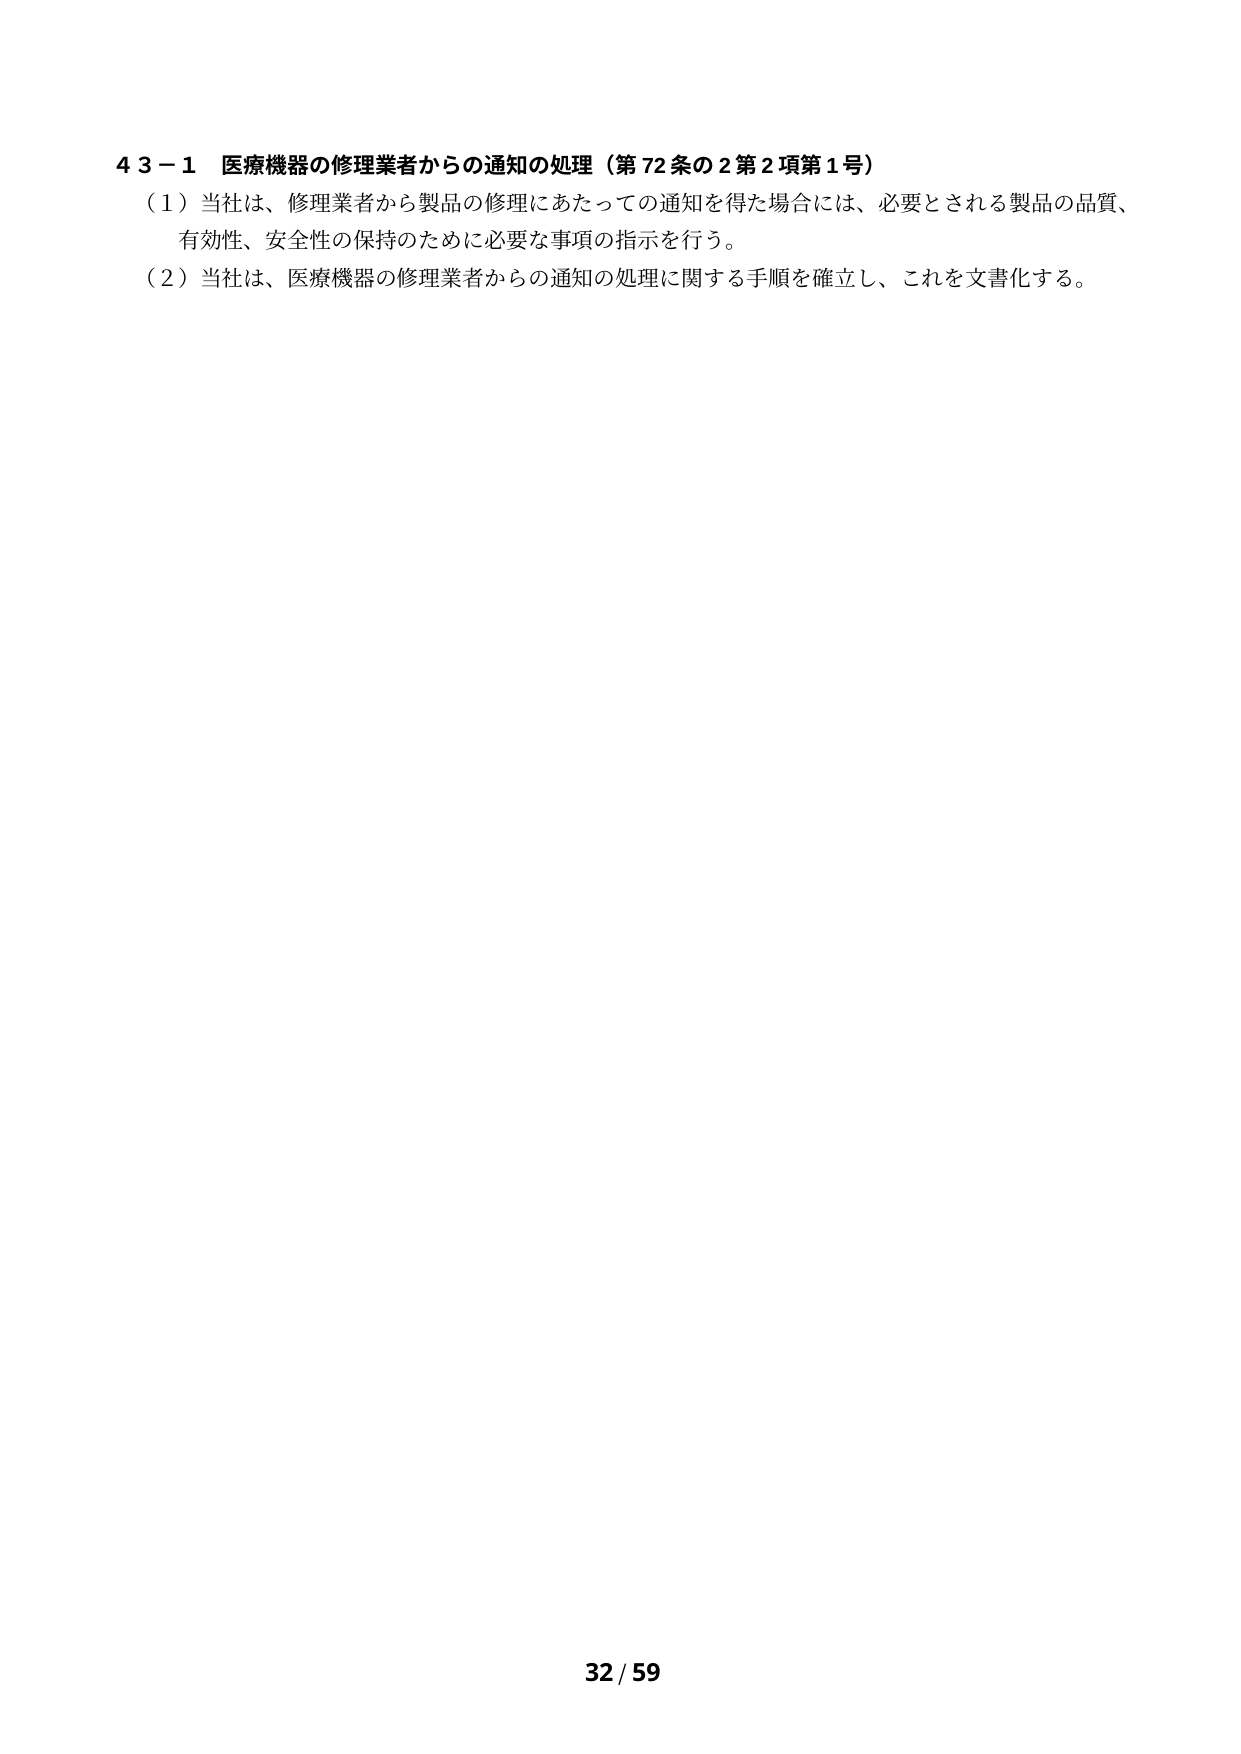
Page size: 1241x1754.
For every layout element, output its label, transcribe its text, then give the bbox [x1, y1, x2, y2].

text （２）当社は、医療機器の修理業者からの通知の処理に関する手順を確立し、これを文書化する。 [134, 258, 1128, 295]
subtitle ４３－１ 医療機器の修理業者からの通知の処理（第72条の2第2項第1号） [112, 145, 1128, 183]
text （１）当社は、修理業者から製品の修理にあたっての通知を得た場合には、必要とされる製品の品質、有効性、安全性の保持のために必要な事項の指示を行う。 [134, 183, 1128, 258]
